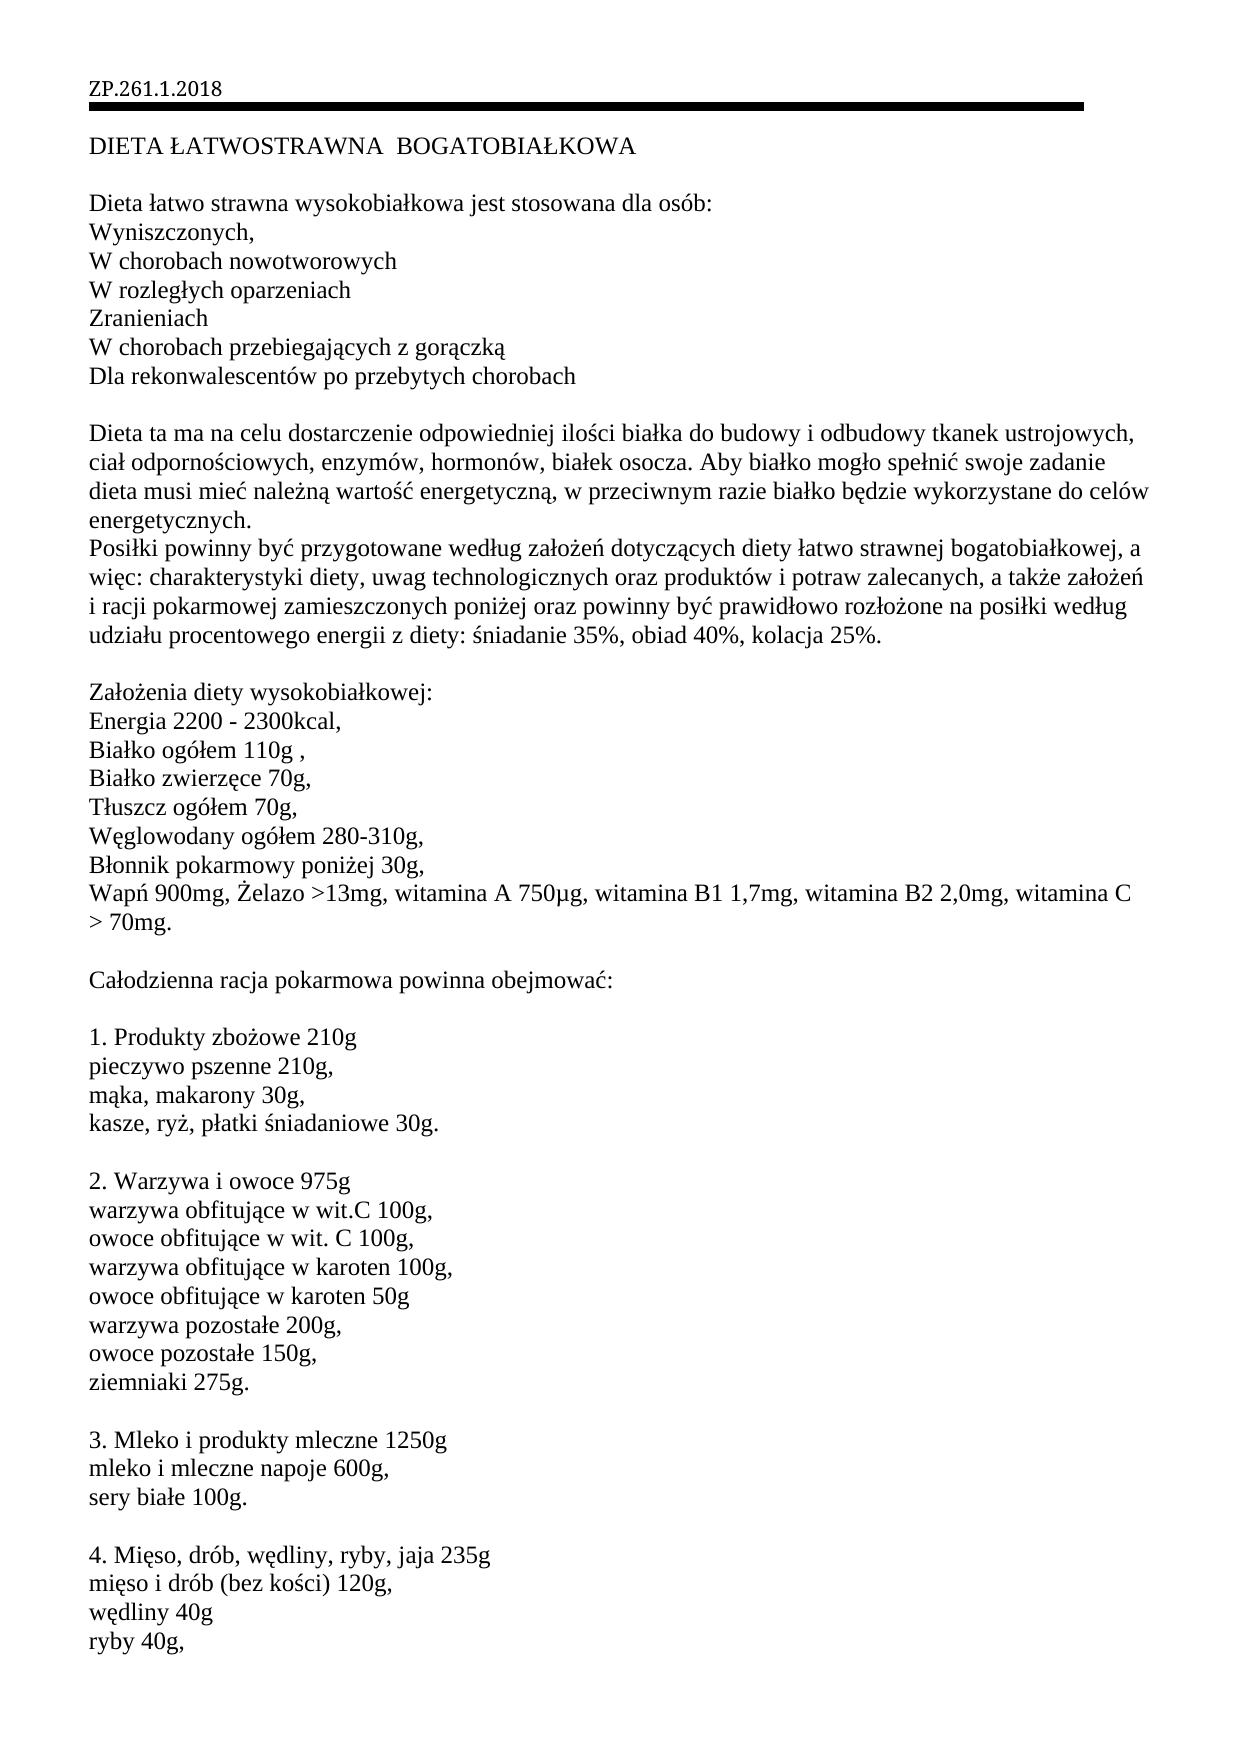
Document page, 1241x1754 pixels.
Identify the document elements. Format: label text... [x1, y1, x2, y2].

text Dieta łatwo strawna wysokobiałkowa jest stosowana dla osób: [89, 188, 1152, 217]
text warzywa obfitujące w wit.C 100g, [89, 1195, 1152, 1223]
text ryby 40g, [89, 1626, 1152, 1655]
text 1. Produkty zbożowe 210g [89, 1022, 1152, 1051]
text warzywa pozostałe 200g, [89, 1310, 1152, 1338]
text Dieta ta ma na celu dostarczenie odpowiedniej ilości białka do budowy i odbudowy tkanek ustrojowych, ciał odpornościowych, enzymów, hormonów, białek osocza. Aby białko mogło spełnić swoje zadanie dieta musi mieć należną wartość energetyczną, w przeciwnym razie białko będzie wykorzystane do celów energetycznych. [89, 418, 1152, 533]
text W chorobach nowotworowych [89, 246, 1152, 275]
text pieczywo pszenne 210g, [89, 1051, 1152, 1080]
text ziemniaki 275g. [89, 1367, 1152, 1396]
text Wyniszczonych, [89, 217, 1152, 246]
text W rozległych oparzeniach [89, 275, 1152, 303]
text warzywa obfitujące w karoten 100g, [89, 1252, 1152, 1281]
text Całodzienna racja pokarmowa powinna obejmować: [89, 965, 1152, 993]
text 2. Warzywa i owoce 975g [89, 1166, 1152, 1195]
text Dla rekonwalescentów po przebytych chorobach [89, 361, 1152, 390]
text kasze, ryż, płatki śniadaniowe 30g. [89, 1108, 1152, 1137]
text owoce obfitujące w karoten 50g [89, 1281, 1152, 1310]
text Węglowodany ogółem 280-310g, [89, 821, 1152, 850]
text 3. Mleko i produkty mleczne 1250g [89, 1425, 1152, 1453]
text Tłuszcz ogółem 70g, [89, 792, 1152, 821]
text Energia 2200 - 2300kcal, [89, 706, 1152, 735]
text Posiłki powinny być przygotowane według założeń dotyczących diety łatwo strawnej bogatobiałkowej, a więc: charakterystyki diety, uwag technologicznych oraz produktów i potraw zalecanych, a także założeń i racji pokarmowej zamieszczonych poniżej oraz powinny być prawidłowo rozłożone na posiłki według udziału procentowego energii z diety: śniadanie 35%, obiad 40%, kolacja 25%. [89, 533, 1152, 648]
text DIETA ŁATWOSTRAWNA BOGATOBIAŁKOWA [89, 131, 1152, 160]
text mięso i drób (bez kości) 120g, [89, 1568, 1152, 1597]
text owoce pozostałe 150g, [89, 1338, 1152, 1367]
text wędliny 40g [89, 1597, 1152, 1626]
text Błonnik pokarmowy poniżej 30g, [89, 850, 1152, 878]
text W chorobach przebiegających z gorączką [89, 332, 1152, 361]
text Założenia diety wysokobiałkowej: [89, 677, 1152, 706]
text Białko zwierzęce 70g, [89, 763, 1152, 792]
text Białko ogółem 110g , [89, 735, 1152, 763]
text owoce obfitujące w wit. C 100g, [89, 1223, 1152, 1252]
text Zranieniach [89, 303, 1152, 332]
text mąka, makarony 30g, [89, 1080, 1152, 1108]
text Wapń 900mg, Żelazo >13mg, witamina A 750µg, witamina B1 1,7mg, witamina B2 2,0mg, witamina C > 70mg. [89, 878, 1152, 936]
text 4. Mięso, drób, wędliny, ryby, jaja 235g [89, 1540, 1152, 1568]
text mleko i mleczne napoje 600g, [89, 1453, 1152, 1482]
text sery białe 100g. [89, 1482, 1152, 1511]
